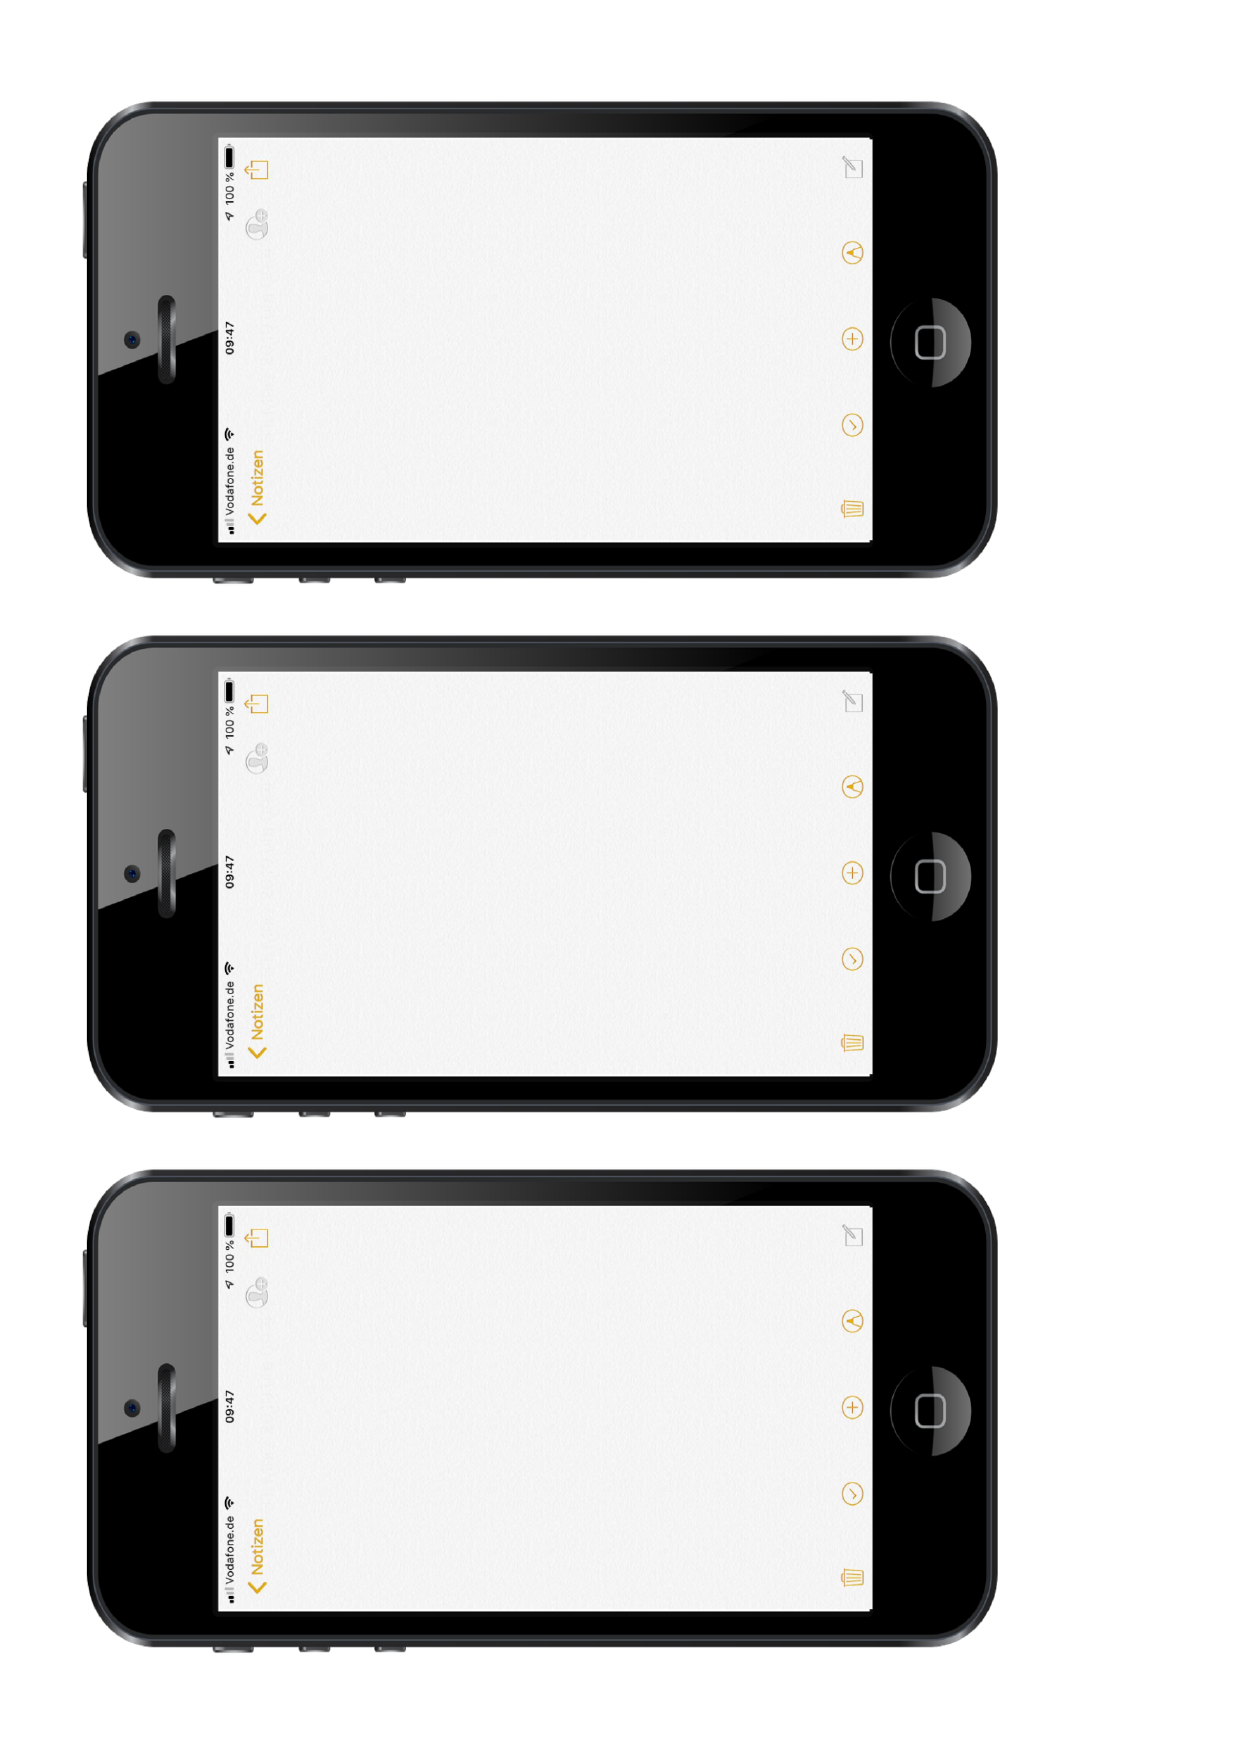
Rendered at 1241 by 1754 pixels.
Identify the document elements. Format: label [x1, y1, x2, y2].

picture [77, 76, 1005, 607]
picture [77, 610, 1005, 1141]
picture [77, 1144, 1005, 1676]
